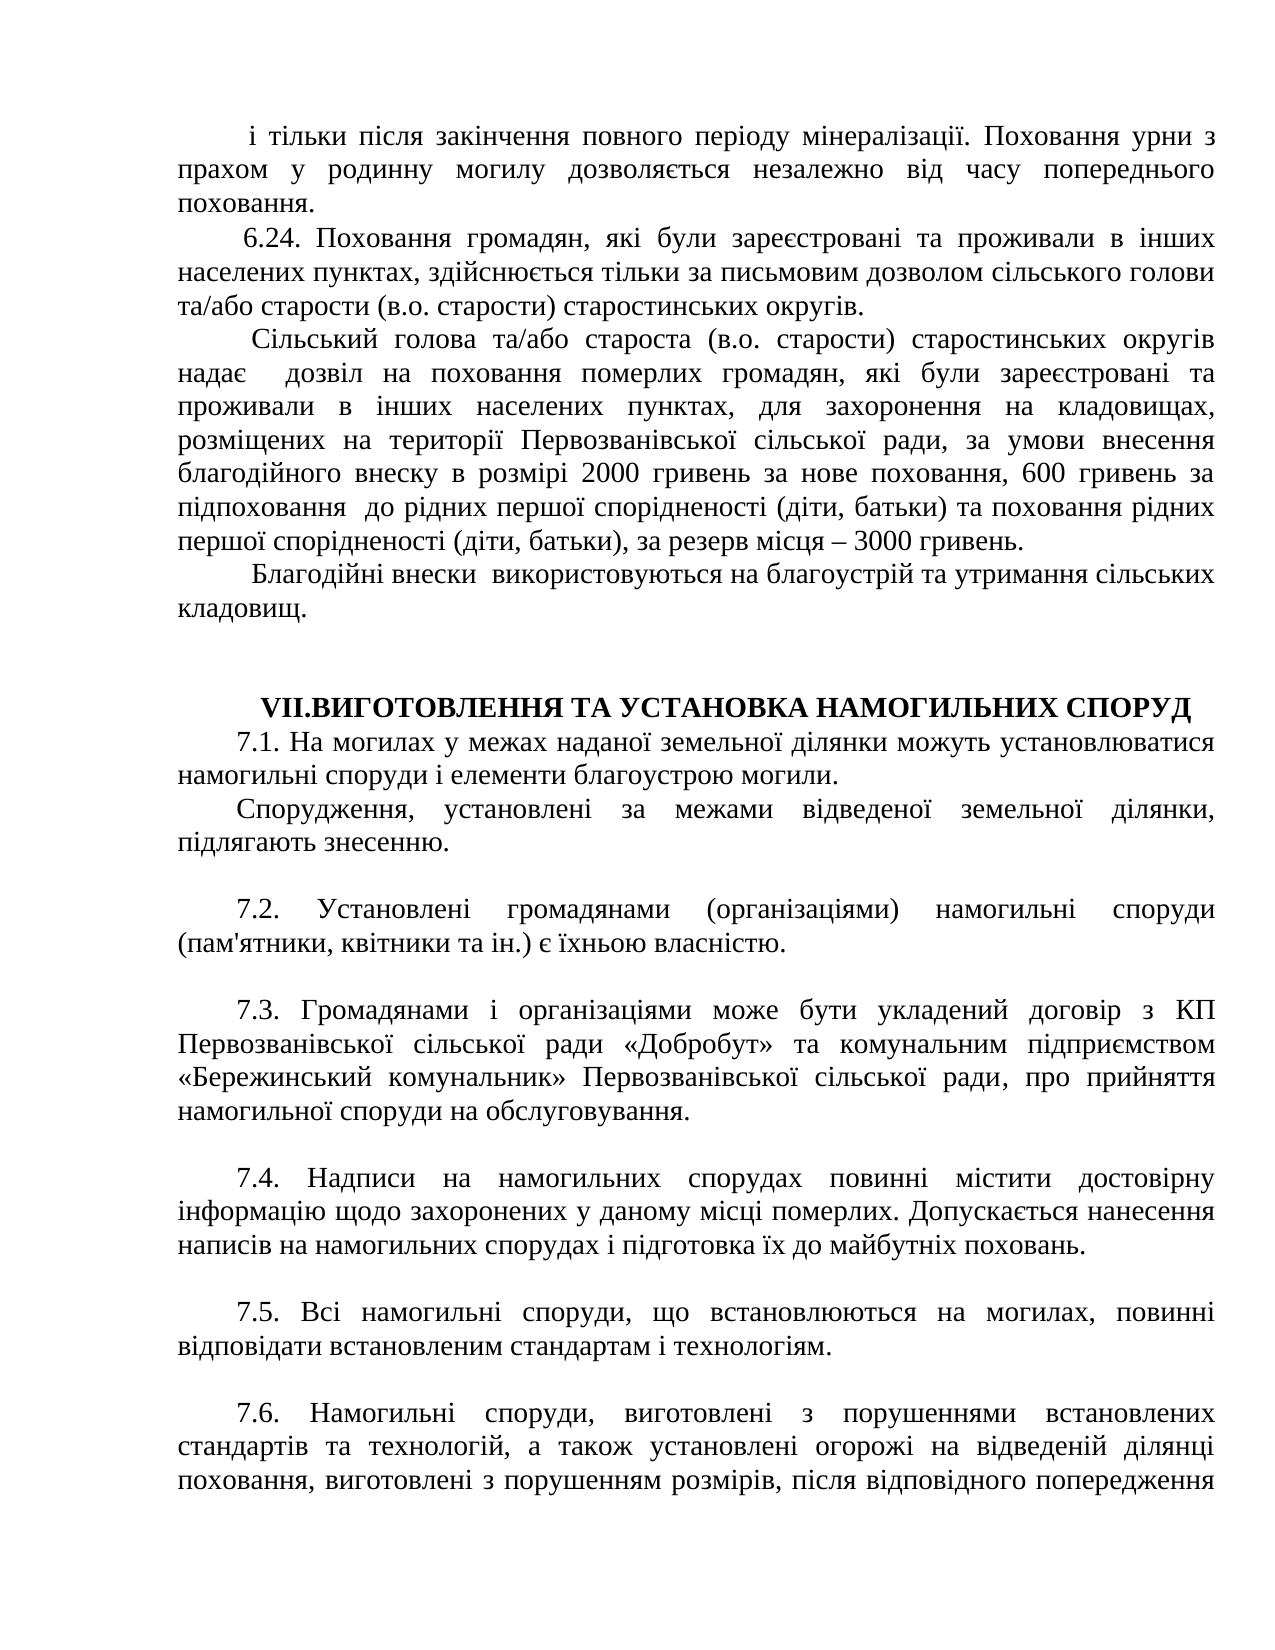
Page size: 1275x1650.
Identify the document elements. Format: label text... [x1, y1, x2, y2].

text 7.5. Всі намогильні споруди, що встановлюються на могилах, повинні відповідати встановленим стандартам і технологіям. [177, 1294, 1216, 1361]
text і тільки після закінчення повного періоду мінералізації. Поховання урни з прахом у родинну могилу дозволяється незалежно від часу попереднього поховання. [177, 118, 1216, 219]
text Спорудження, установлені за межами відведеної земельної ділянки, підлягають знесенню. [177, 791, 1216, 858]
text VІІ.ВИГОТОВЛЕННЯ ТА УСТАНОВКА НАМОГИЛЬНИХ СПОРУД [177, 690, 1216, 724]
text Сільський голова та/або староста (в.о. старости) старостинських округів надає дозвіл на поховання померлих громадян, які були зареєстровані та проживали в інших населених пунктах, для захоронення на кладовищах, розміщених на території Первозванівської сільської ради, за умови внесення благодійного внеску в розмірі 2000 гривень за нове поховання, 600 гривень за підпоховання до рідних першої спорідненості (діти, батьки) та поховання рідних першої спорідненості (діти, батьки), за резерв місця – 3000 гривень. [177, 321, 1216, 556]
text 7.2. Установлені громадянами (організаціями) намогильні споруди (пам'ятники, квітники та ін.) є їхньою власністю. [177, 892, 1216, 959]
text 7.4. Надписи на намогильних спорудах повинні містити достовірну інформацію щодо захоронених у даному місці померлих. Допускається нанесення написів на намогильних спорудах і підготовка їх до майбутніх поховань. [177, 1160, 1216, 1261]
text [177, 1395, 1216, 1495]
text 7.3. Громадянами і організаціями може бути укладений договір з КП Первозванівської сільської ради «Добробут» та комунальним підприємством «Бережинський комунальник» Первозванівської сільської ради, про прийняття намогильної споруди на обслуговування. [177, 992, 1216, 1126]
text 7.1. На могилах у межах наданої земельної ділянки можуть установлюватися намогильні споруди і елементи благоустрою могили. [177, 724, 1216, 791]
text Благодійні внески використовуються на благоустрій та утримання сільських кладовищ. [177, 556, 1216, 623]
text 6.24. Поховання громадян, які були зареєстровані та проживали в інших населених пунктах, здійснюється тільки за письмовим дозволом сільського голови та/або старости (в.о. старости) старостинських округів. [177, 219, 1216, 321]
